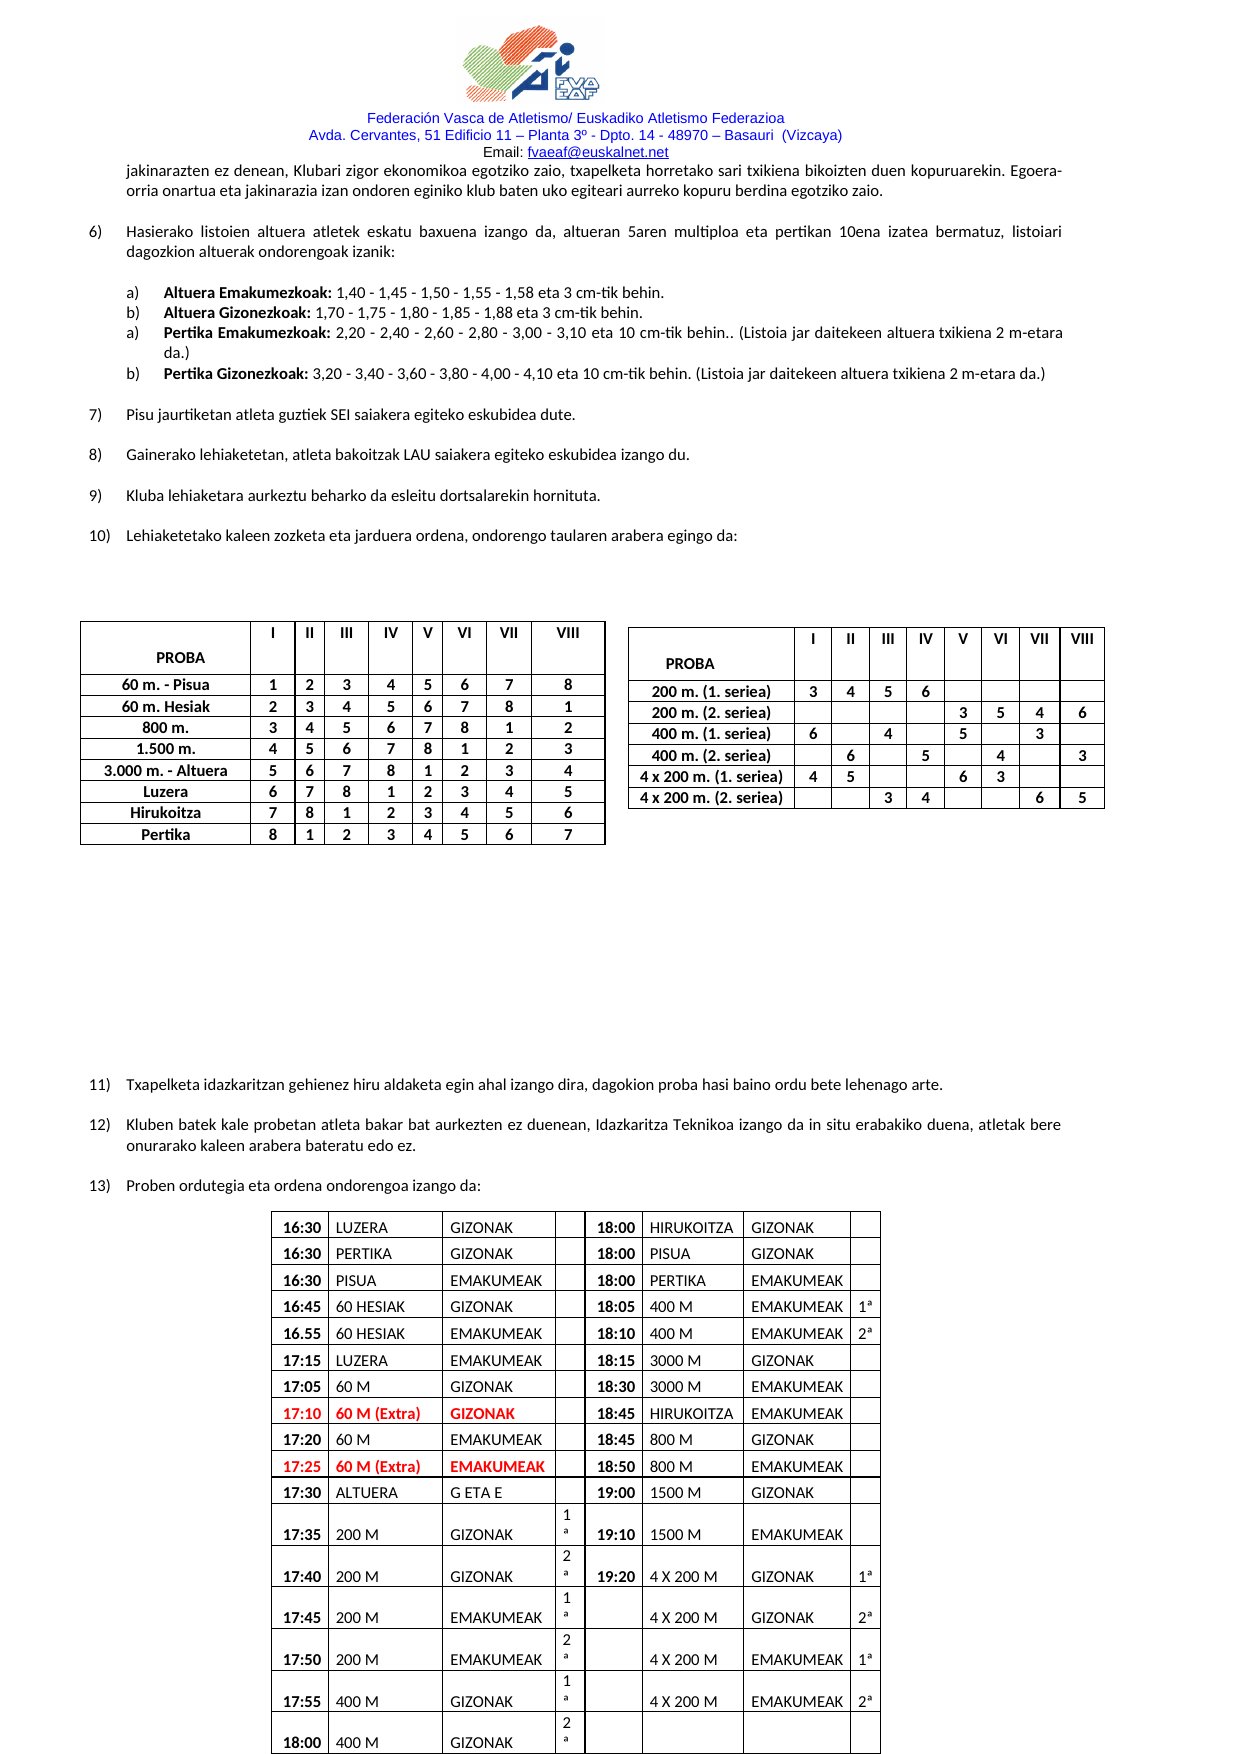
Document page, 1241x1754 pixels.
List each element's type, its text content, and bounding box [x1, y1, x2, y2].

table_cell Pertika [81, 824, 250, 844]
table_cell [744, 1712, 850, 1753]
table_cell 4 [832, 681, 869, 701]
table_cell 7 [296, 781, 324, 802]
table_cell PISUA [329, 1265, 442, 1290]
table_cell ALTUERA [329, 1478, 442, 1503]
table_cell GIZONAK [443, 1546, 555, 1586]
table_cell EMAKUMEAK [744, 1318, 850, 1343]
table_header [851, 1212, 880, 1237]
table_cell 5 [907, 745, 944, 765]
table_cell 4 [795, 766, 831, 787]
table_cell 2 [251, 696, 294, 716]
list Pertika Gizonezkoak: 3,20 - 3,40 - 3,60 - 3,80 - 4,00 - 4,10 eta 10 cm-tik behin. (Listoia jar daitekeen altuera txikiena 2 m-etara da.) [126, 363, 701, 383]
table_cell 16.55 [272, 1318, 328, 1343]
table_cell 60 M [329, 1424, 442, 1450]
list Altuera Gizonezkoak: 1,70 - 1,75 - 1,80 - 1,85 - 1,88 eta 3 cm-tik behin. [126, 302, 1063, 322]
table_cell [556, 1345, 584, 1370]
table_cell . (2. seriea) [629, 745, 794, 765]
table_cell Hirukoitza [81, 803, 250, 823]
table_cell [907, 766, 944, 787]
table_cell [907, 724, 944, 744]
table_cell 8 [251, 824, 294, 844]
table_cell 17:40 [272, 1546, 328, 1586]
table_cell 4 X 200 M [643, 1546, 743, 1586]
table_cell [851, 1345, 880, 1370]
table_cell 8 [325, 781, 368, 802]
table_header PROBA [81, 622, 250, 673]
table_cell HIRUKOITZA [643, 1398, 743, 1423]
table_cell 2 [296, 675, 324, 695]
table_cell 60 HESIAK [329, 1318, 442, 1343]
table_cell 1 [296, 824, 324, 844]
table_cell 18:30 [586, 1371, 642, 1397]
table_cell 6 [325, 739, 368, 759]
table_cell [851, 1451, 880, 1476]
table_cell EMAKUMEAK [443, 1629, 555, 1669]
table_cell 2ª [556, 1546, 584, 1586]
table_cell 800 M [643, 1424, 743, 1450]
table_cell 8 [296, 803, 324, 823]
table_cell 17:30 [272, 1478, 328, 1503]
table_cell [795, 788, 831, 808]
table_header I [795, 628, 831, 680]
table_cell 17:10 [272, 1398, 328, 1423]
table_cell . - Altuera [81, 760, 250, 780]
table_cell GIZONAK [443, 1398, 555, 1423]
table_cell 3 [443, 781, 486, 802]
table_cell EMAKUMEAK [443, 1318, 555, 1343]
table_cell . [81, 739, 250, 759]
table_cell 5 [413, 675, 442, 695]
table_cell [870, 766, 906, 787]
table_cell 400 M [329, 1712, 442, 1753]
table_header II [832, 628, 869, 680]
table_cell EMAKUMEAK [744, 1291, 850, 1317]
table_cell [586, 1712, 642, 1753]
table_cell 4 [1020, 702, 1059, 722]
table_cell [556, 1318, 584, 1343]
table_cell GIZONAK [443, 1712, 555, 1753]
table_cell 7 [532, 824, 604, 844]
table_cell GIZONAK [744, 1587, 850, 1628]
table_cell 200 M [329, 1629, 442, 1669]
table_cell 200 M [329, 1587, 442, 1628]
table_cell 400 M [643, 1318, 743, 1343]
table_cell GIZONAK [443, 1671, 555, 1711]
table_cell 7 [413, 717, 442, 738]
table_cell 18:00 [272, 1712, 328, 1753]
table_cell 5 [982, 702, 1019, 722]
table_header VIII [532, 622, 604, 673]
table_cell 4 X 200 M [643, 1629, 743, 1669]
table_cell 4 [982, 745, 1019, 765]
table_cell EMAKUMEAK [744, 1629, 850, 1669]
table_cell 6 [532, 803, 604, 823]
table_cell 1 [487, 717, 531, 738]
table_header GIZONAK [744, 1212, 850, 1237]
table_cell 17:25 [272, 1451, 328, 1476]
table_cell EMAKUMEAK [744, 1671, 850, 1711]
table_cell [851, 1424, 880, 1450]
table_cell 8 [413, 739, 442, 759]
table_cell [907, 702, 944, 722]
table_cell 6 [907, 681, 944, 701]
table_cell [643, 1712, 743, 1753]
table_cell EMAKUMEAK [744, 1451, 850, 1476]
table_cell GIZONAK [443, 1371, 555, 1397]
table_cell 3 [413, 803, 442, 823]
table_cell 60 M [329, 1371, 442, 1397]
table_cell [982, 788, 1019, 808]
table_cell Luzera [81, 781, 250, 802]
table_cell PISUA [643, 1238, 743, 1264]
table_header PROBA [629, 628, 794, 680]
table_cell 4 x . (2. seriea) [629, 788, 794, 808]
table_cell [556, 1371, 584, 1397]
table_cell 200 M [329, 1546, 442, 1586]
table_cell GIZONAK [744, 1345, 850, 1370]
table_cell 8 [487, 696, 531, 716]
table_cell [1061, 724, 1104, 744]
table_cell 3 [251, 717, 294, 738]
table_header VII [487, 622, 531, 673]
table_header IV [907, 628, 944, 680]
table_cell [945, 745, 981, 765]
table_cell 3 [296, 696, 324, 716]
list Kluba lehiaketara aurkeztu beharko da esleitu dortsalarekin hornituta. [89, 485, 1063, 505]
table_header 18:00 [586, 1212, 642, 1237]
table_cell 3 [982, 766, 1019, 787]
table_cell [851, 1398, 880, 1423]
table_cell [945, 681, 981, 701]
table_cell 16:45 [272, 1291, 328, 1317]
table_cell [945, 788, 981, 808]
table_cell 1 [443, 739, 486, 759]
table_cell 18:50 [586, 1451, 642, 1476]
table_cell 7 [369, 739, 412, 759]
table_cell 16:30 [272, 1265, 328, 1290]
table_cell EMAKUMEAK [443, 1451, 555, 1476]
table_cell 18:15 [586, 1345, 642, 1370]
table_cell 5 [325, 717, 368, 738]
table_cell 17:35 [272, 1504, 328, 1544]
table_cell 2 [532, 717, 604, 738]
table_cell 60 M (Extra) [329, 1451, 442, 1476]
table_cell [851, 1371, 880, 1397]
table_cell 19:10 [586, 1504, 642, 1544]
table_cell [851, 1238, 880, 1264]
table_cell [1020, 681, 1059, 701]
table_cell 1 [251, 675, 294, 695]
table_cell 18:45 [586, 1398, 642, 1423]
table_header III [325, 622, 368, 673]
table_cell 2 [325, 824, 368, 844]
table_cell [870, 702, 906, 722]
table_cell 3 [1020, 724, 1059, 744]
table_cell [870, 745, 906, 765]
table_cell [851, 1478, 880, 1503]
table_cell 19:20 [586, 1546, 642, 1586]
table_cell 2ª [851, 1587, 880, 1628]
table_cell [556, 1478, 584, 1503]
table_cell 18:05 [586, 1291, 642, 1317]
table_cell [795, 745, 831, 765]
table_cell 6 [945, 766, 981, 787]
list Lehiaketetako kaleen zozketa eta jarduera ordena, ondorengo taularen arabera egingo da: [89, 526, 1063, 546]
table_cell 3000 M [643, 1345, 743, 1370]
table_header V [945, 628, 981, 680]
table_cell . (1. seriea) [629, 681, 794, 701]
table_cell 18:00 [586, 1265, 642, 1290]
table_cell PERTIKA [643, 1265, 743, 1290]
table_cell 6 [369, 717, 412, 738]
table_cell [851, 1504, 880, 1544]
table_cell 3 [945, 702, 981, 722]
table_cell 6 [1020, 788, 1059, 808]
table_cell 3 [532, 739, 604, 759]
table_cell 4 [443, 803, 486, 823]
table_cell [832, 702, 869, 722]
table_cell [795, 702, 831, 722]
table_cell 6 [795, 724, 831, 744]
table_cell [1020, 745, 1059, 765]
table_cell EMAKUMEAK [744, 1371, 850, 1397]
table_cell [851, 1712, 880, 1753]
table_cell 60 M (Extra) [329, 1398, 442, 1423]
table_cell 16:30 [272, 1238, 328, 1264]
table_cell 60 HESIAK [329, 1291, 442, 1317]
table_cell 6 [296, 760, 324, 780]
table_cell 8 [369, 760, 412, 780]
table_cell 5 [532, 781, 604, 802]
table_cell EMAKUMEAK [744, 1265, 850, 1290]
table_cell 17:55 [272, 1671, 328, 1711]
table_cell . - Pisua [81, 675, 250, 695]
list Pertika Emakumezkoak: 2,20 - 2,40 - 2,60 - 2,80 - 3,00 - 3,10 eta 10 cm-tik behin.. (Listoia jar daitekeen altuera txikiena 2 m-etara da.) [126, 322, 1063, 363]
table_header 16:30 [272, 1212, 328, 1237]
table_cell GIZONAK [744, 1424, 850, 1450]
table_header III [870, 628, 906, 680]
table_header II [296, 622, 324, 673]
table_cell G ETA E [443, 1478, 555, 1503]
table_cell 5 [1061, 788, 1104, 808]
table_cell 8 [443, 717, 486, 738]
table_cell EMAKUMEAK [443, 1345, 555, 1370]
list Proben ordutegia eta ordena ondorengoa izango da: [89, 1176, 1063, 1196]
table_cell [1020, 766, 1059, 787]
table_cell 17:50 [272, 1629, 328, 1669]
table_cell GIZONAK [443, 1238, 555, 1264]
table_cell LUZERA [329, 1345, 442, 1370]
table_cell 18:45 [586, 1424, 642, 1450]
table_cell 5 [443, 824, 486, 844]
table_cell 5 [870, 681, 906, 701]
table_cell EMAKUMEAK [744, 1398, 850, 1423]
table_cell 19:00 [586, 1478, 642, 1503]
table_cell 4 x . (1. seriea) [629, 766, 794, 787]
table_cell 6 [251, 781, 294, 802]
table_cell 4 [870, 724, 906, 744]
table_cell 2 [443, 760, 486, 780]
table_cell [556, 1265, 584, 1290]
table_cell GIZONAK [744, 1238, 850, 1264]
table_cell 17:15 [272, 1345, 328, 1370]
table_header [556, 1212, 584, 1237]
table_cell 1 [413, 760, 442, 780]
picture [455, 16, 604, 105]
table_cell [1061, 766, 1104, 787]
table_cell 5 [832, 766, 869, 787]
table_cell 6 [487, 824, 531, 844]
table_cell 800 M [643, 1451, 743, 1476]
table_cell EMAKUMEAK [443, 1587, 555, 1628]
table_cell 4 X 200 M [643, 1587, 743, 1628]
table_cell 4 [532, 760, 604, 780]
table_cell 7 [325, 760, 368, 780]
table_cell GIZONAK [744, 1546, 850, 1586]
table_cell . (2. seriea) [629, 702, 794, 722]
table_cell 5 [487, 803, 531, 823]
table_cell 4 [487, 781, 531, 802]
table_cell 4 [251, 739, 294, 759]
table_cell [1061, 681, 1104, 701]
table_cell [982, 681, 1019, 701]
table_cell 4 [369, 675, 412, 695]
table_cell 3 [870, 788, 906, 808]
table_cell 4 [413, 824, 442, 844]
table_cell 4 [296, 717, 324, 738]
table_cell [832, 788, 869, 808]
table_cell GIZONAK [443, 1504, 555, 1544]
table_cell 4 [907, 788, 944, 808]
table_cell . (1. seriea) [629, 724, 794, 744]
table_cell 1500 M [643, 1478, 743, 1503]
table_header LUZERA [329, 1212, 442, 1237]
table_header I [251, 622, 294, 673]
table_cell 4 [325, 696, 368, 716]
table_cell 2 [487, 739, 531, 759]
table_cell [586, 1629, 642, 1669]
table_cell EMAKUMEAK [443, 1265, 555, 1290]
table_header VIII [1061, 628, 1104, 680]
table_cell 17:45 [272, 1587, 328, 1628]
table_cell EMAKUMEAK [744, 1504, 850, 1544]
table_cell [851, 1265, 880, 1290]
table_header VI [443, 622, 486, 673]
table_cell 5 [945, 724, 981, 744]
table_cell GIZONAK [443, 1291, 555, 1317]
table_cell 1ª [556, 1587, 584, 1628]
table_header HIRUKOITZA [643, 1212, 743, 1237]
table_cell 1ª [851, 1291, 880, 1317]
table_cell 1ª [556, 1671, 584, 1711]
table_cell 6 [443, 675, 486, 695]
table_cell 6 [1061, 702, 1104, 722]
table_header VI [982, 628, 1019, 680]
table_cell 7 [251, 803, 294, 823]
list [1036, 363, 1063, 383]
table_cell [556, 1424, 584, 1450]
table_cell PERTIKA [329, 1238, 442, 1264]
table_cell GIZONAK [744, 1478, 850, 1503]
table_cell 3000 M [643, 1371, 743, 1397]
table_cell 3 [325, 675, 368, 695]
table_cell 3 [795, 681, 831, 701]
table_cell [556, 1451, 584, 1476]
table_cell [586, 1587, 642, 1628]
table_cell 6 [832, 745, 869, 765]
table_cell 2 [413, 781, 442, 802]
table_cell 5 [251, 760, 294, 780]
table_cell 1 [532, 696, 604, 716]
table_cell 5 [369, 696, 412, 716]
table_cell 5 [296, 739, 324, 759]
table_cell 6 [413, 696, 442, 716]
list Hasierako listoien altuera atletek eskatu baxuena izango da, altueran 5aren multiploa eta pertikan 10ena izatea bermatuz, listoiari dagozkion altuerak ondorengoak izanik: [89, 221, 1063, 262]
table_cell . [81, 717, 250, 738]
table_cell 2ª [556, 1712, 584, 1753]
table_cell [556, 1398, 584, 1423]
table_cell . Hesiak [81, 696, 250, 716]
list Kluben batek kale probetan atleta bakar bat aurkezten ez duenean, Idazkaritza Teknikoa izango da in situ erabakiko duena, atletak bere onurarako kaleen arabera bateratu edo ez. [89, 1115, 1063, 1155]
table_cell 3 [1061, 745, 1104, 765]
list Gainerako lehiaketetan, atleta bakoitzak LAU saiakera egiteko eskubidea izango du. [89, 444, 1063, 465]
table_cell 1 [369, 781, 412, 802]
table_cell 2ª [851, 1318, 880, 1343]
table_cell 400 M [329, 1671, 442, 1711]
table_cell 17:05 [272, 1371, 328, 1397]
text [126, 160, 1063, 201]
table_header IV [369, 622, 412, 673]
table_cell 18:00 [586, 1238, 642, 1264]
list Txapelketa idazkaritzan gehienez hiru aldaketa egin ahal izango dira, dagokion proba hasi baino ordu bete lehenago arte. [89, 1074, 1063, 1094]
table_cell 1500 M [643, 1504, 743, 1544]
table_cell [982, 724, 1019, 744]
table_cell [832, 724, 869, 744]
table_cell 3 [369, 824, 412, 844]
table_cell 1ª [556, 1504, 584, 1544]
table_cell 7 [487, 675, 531, 695]
table_header V [413, 622, 442, 673]
table_cell 4 X 200 M [643, 1671, 743, 1711]
table_cell 8 [532, 675, 604, 695]
table_cell 17:20 [272, 1424, 328, 1450]
table_cell 18:10 [586, 1318, 642, 1343]
table_cell [556, 1291, 584, 1317]
list Pisu jaurtiketan atleta guztiek SEI saiakera egiteko eskubidea dute. [89, 404, 1063, 424]
table_cell 1ª [851, 1629, 880, 1669]
table_header VII [1020, 628, 1059, 680]
table_cell 2 [369, 803, 412, 823]
table_header GIZONAK [443, 1212, 555, 1237]
table_cell 200 M [329, 1504, 442, 1544]
table_cell 1 [325, 803, 368, 823]
table_cell 400 M [643, 1291, 743, 1317]
table_cell 3 [487, 760, 531, 780]
table_cell EMAKUMEAK [443, 1424, 555, 1450]
table_cell [586, 1671, 642, 1711]
table_cell 1ª [851, 1546, 880, 1586]
table_cell 2ª [556, 1629, 584, 1669]
list Altuera Emakumezkoak: 1,40 - 1,45 - 1,50 - 1,55 - 1,58 eta 3 cm-tik behin. [126, 282, 1063, 302]
table_cell [556, 1238, 584, 1264]
table_cell 7 [443, 696, 486, 716]
table_cell 2ª [851, 1671, 880, 1711]
